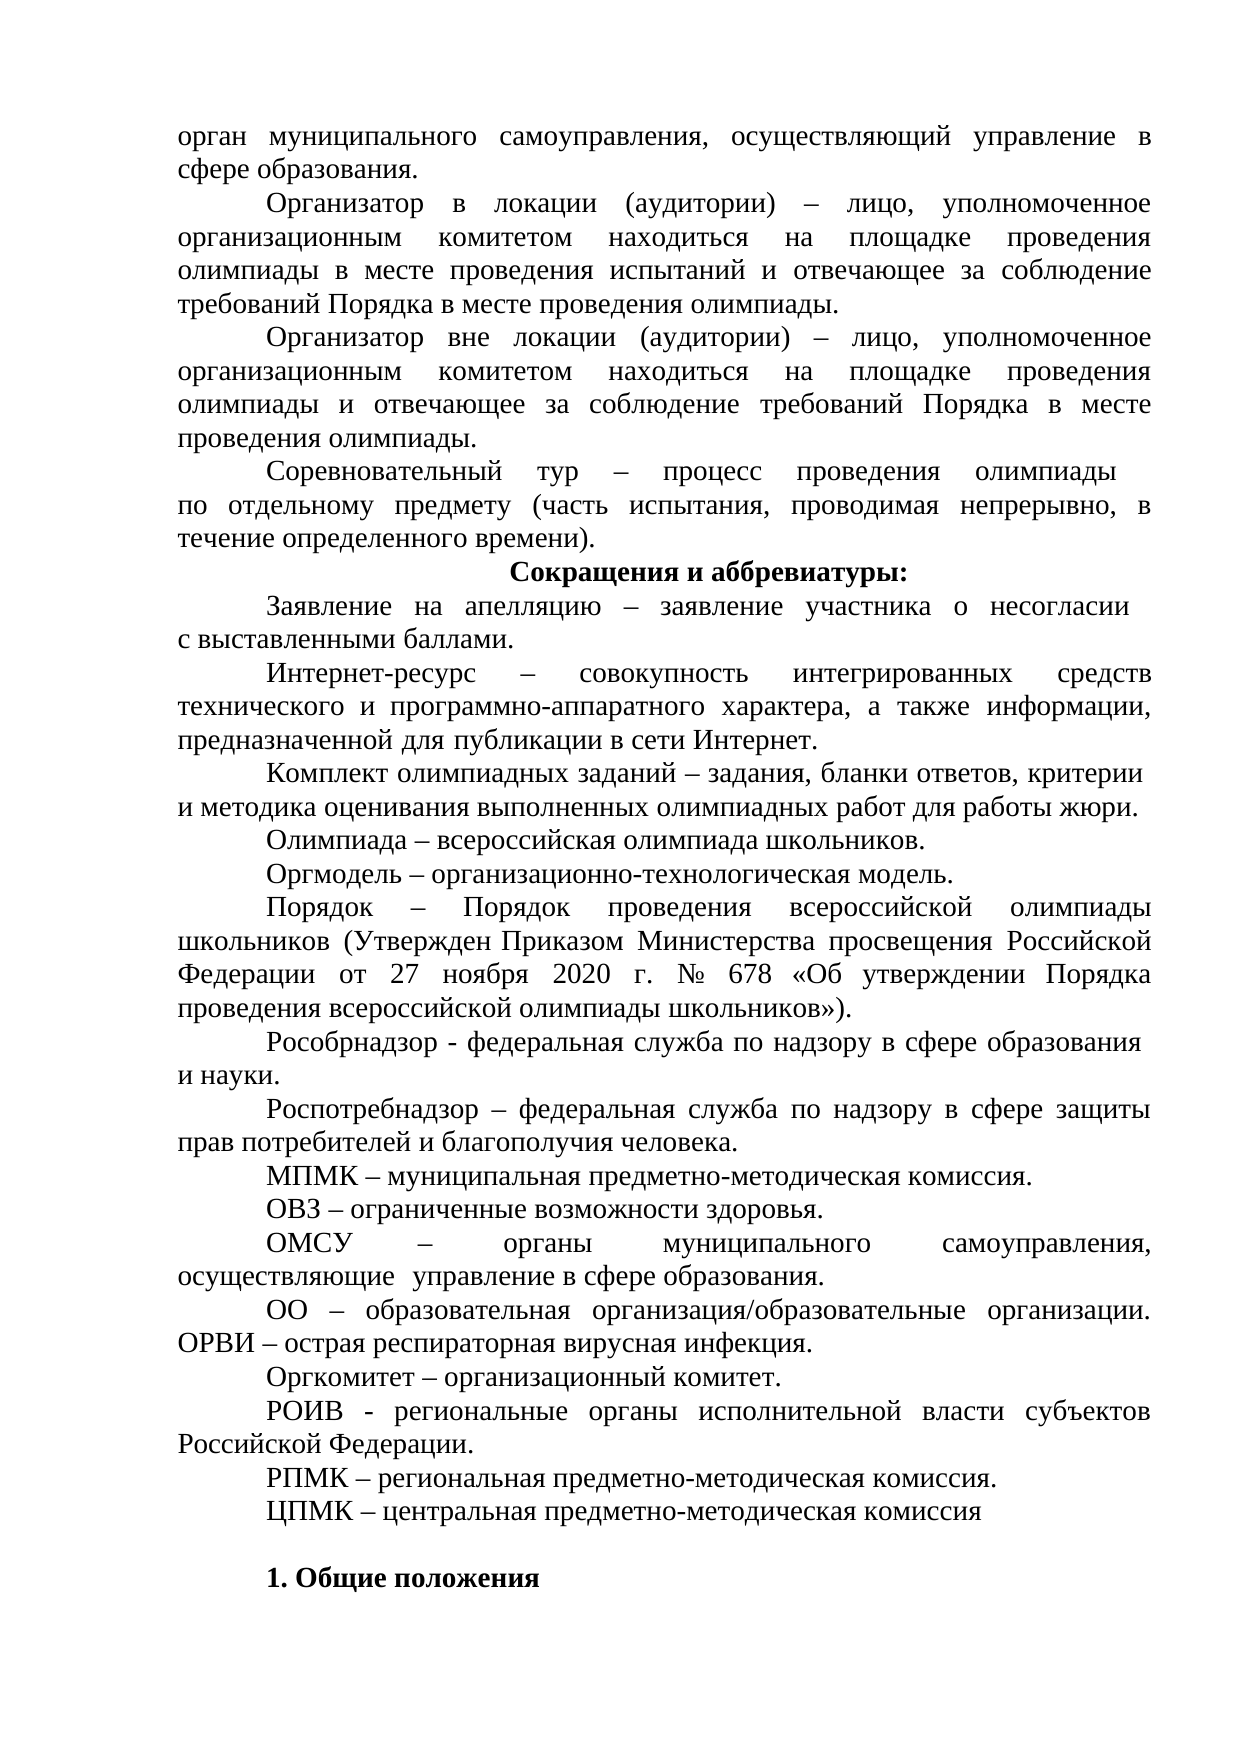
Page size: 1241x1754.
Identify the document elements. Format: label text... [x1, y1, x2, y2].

text Рособрнадзор - федеральная служба по надзору в сфере образования и науки. [177, 1024, 1152, 1091]
text ОВЗ – ограниченные возможности здоровья. [177, 1191, 1152, 1225]
text Роспотребнадзор – федеральная служба по надзору в сфере защиты прав потребителей и благополучия человека. [177, 1091, 1152, 1158]
text 1. Общие положения [177, 1560, 1154, 1594]
text ОО – образовательная организация/образовательные организации. ОРВИ – острая респираторная вирусная инфекция. [177, 1292, 1152, 1359]
text Соревновательный тур – процесс проведения олимпиады по отдельному предмету (часть испытания, проводимая непрерывно, в течение определенного времени). [177, 453, 1152, 554]
text Оргкомитет – организационный комитет. [177, 1359, 1152, 1393]
text ЦПМК – центральная предметно-методическая комиссия [177, 1493, 1152, 1527]
text Организатор в локации (аудитории) – лицо, уполномоченное организационным комитетом находиться на площадке проведения олимпиады в месте проведения испытаний и отвечающее за соблюдение требований Порядка в месте проведения олимпиады. [177, 185, 1152, 319]
text Порядок – Порядок проведения всероссийской олимпиады школьников (Утвержден Приказом Министерства просвещения Российской Федерации от 27 ноября 2020 г. № 678 «Об утверждении Порядка проведения всероссийской олимпиады школьников»). [177, 889, 1152, 1024]
text Заявление на апелляцию – заявление участника о несогласии с выставленными баллами. [177, 588, 1152, 655]
text Оргмодель – организационно-технологическая модель. [177, 856, 1152, 889]
text РПМК – региональная предметно-методическая комиссия. [177, 1460, 1152, 1493]
text РОИВ - региональные органы исполнительной власти субъектов Российской Федерации. [177, 1393, 1152, 1460]
text МПМК – муниципальная предметно-методическая комиссия. [177, 1158, 1152, 1191]
text Организатор вне локации (аудитории) – лицо, уполномоченное организационным комитетом находиться на площадке проведения олимпиады и отвечающее за соблюдение требований Порядка в месте проведения олимпиады. [177, 319, 1152, 453]
text Комплект олимпиадных заданий – задания, бланки ответов, критерии и методика оценивания выполненных олимпиадных работ для работы жюри. [177, 755, 1152, 822]
text ОМСУ – органы муниципального самоуправления, осуществляющие управление в сфере образования. [177, 1225, 1152, 1292]
subtitle Сокращения и аббревиатуры: [177, 554, 1152, 588]
text Интернет-ресурс – совокупность интегрированных средств технического и программно-аппаратного характера, а также информации, предназначенной для публикации в сети Интернет. [177, 655, 1152, 755]
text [177, 118, 1152, 185]
text Олимпиада – всероссийская олимпиада школьников. [177, 822, 1152, 856]
